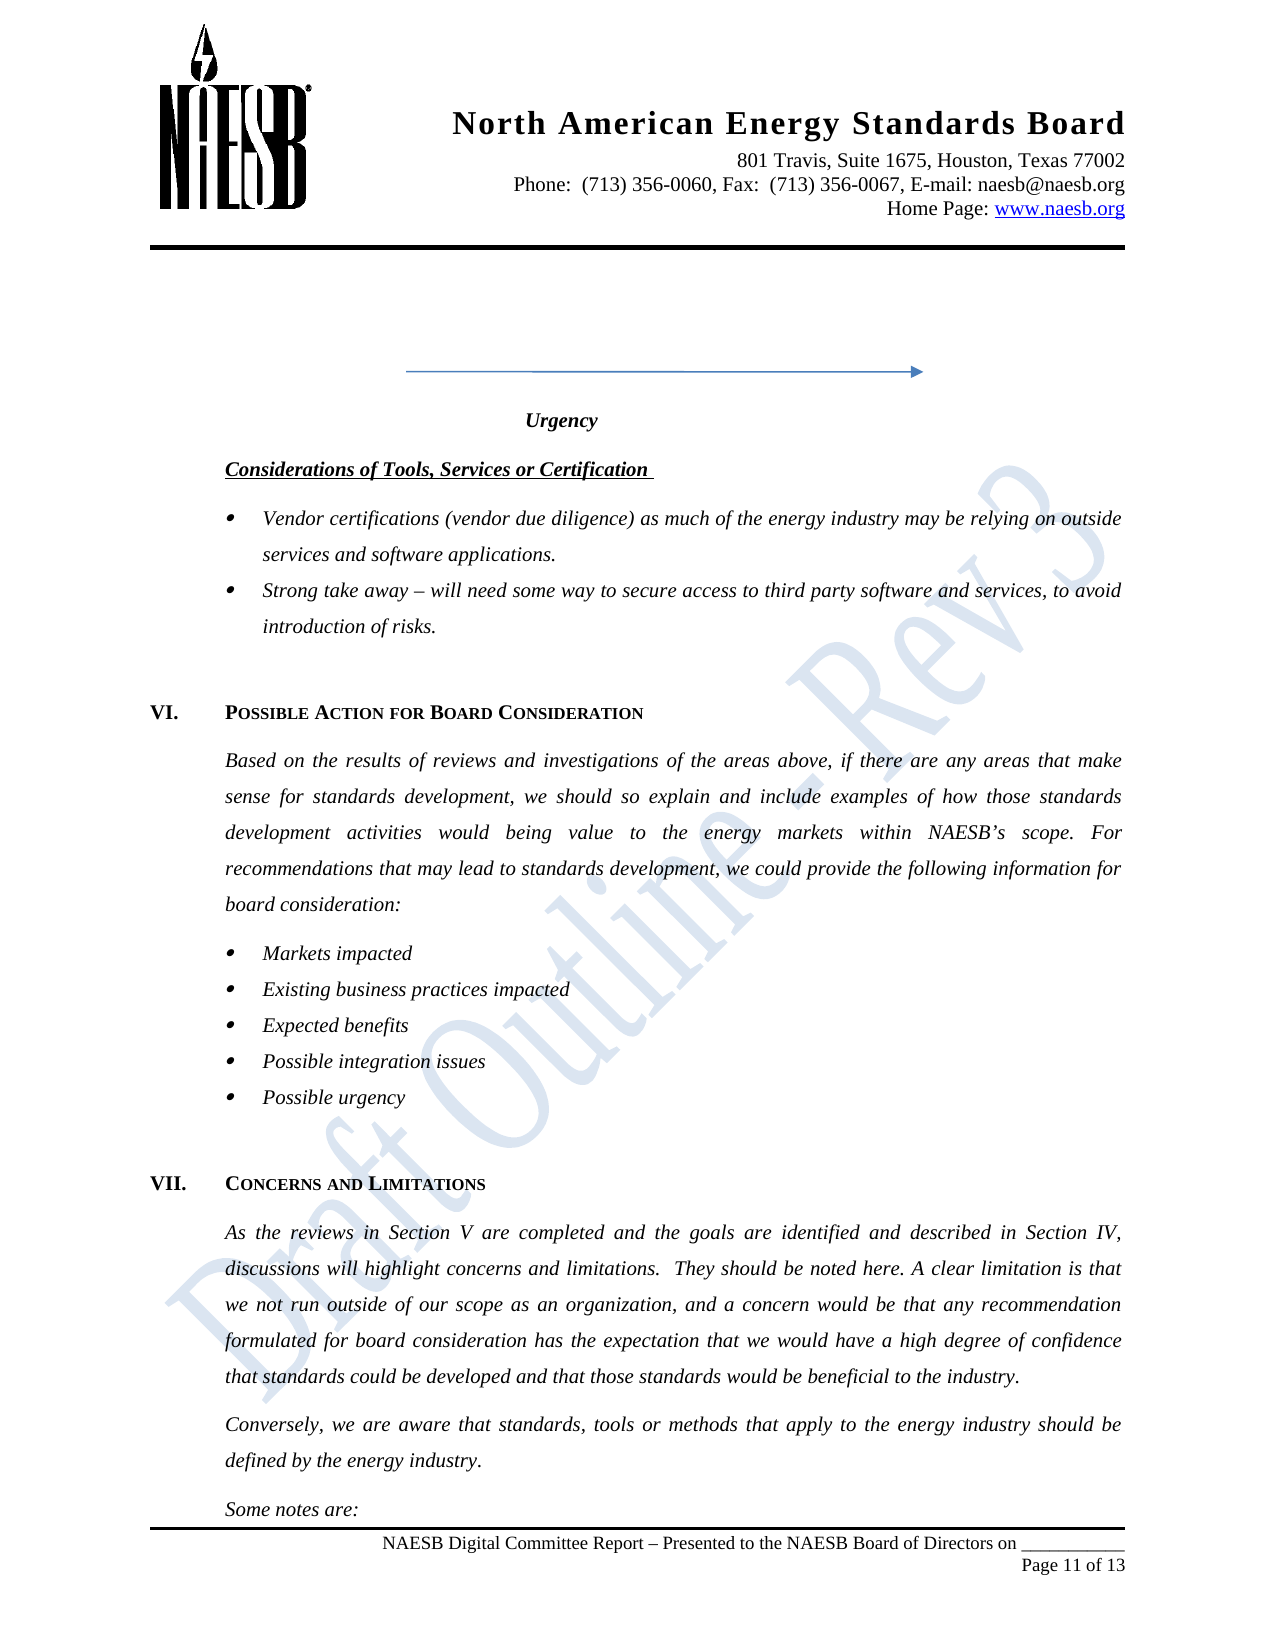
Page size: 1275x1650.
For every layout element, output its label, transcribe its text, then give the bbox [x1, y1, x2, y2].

list Markets impacted [225, 941, 1125, 965]
list Vendor certifications (vendor due diligence) as much of the energy industry may be relying on outside services and software applications. [225, 505, 1125, 566]
list Existing business practices impacted [225, 977, 1125, 1001]
text Conversely, we are aware that standards, tools or methods that apply to the energy industry should be defined by the energy industry. [225, 1412, 1125, 1472]
text Based on the results of reviews and investigations of the areas above, if there are any areas that make sense for standards development, we should so explain and include examples of how those standards development activities would being value to the energy markets within NAESB’s scope. For recommendations that may lead to standards development, we could provide the following information for board consideration: [225, 748, 1125, 916]
list Concerns and Limitations [150, 1171, 1125, 1195]
list Expected benefits [225, 1013, 1125, 1037]
text Urgency [450, 408, 1125, 432]
list Possible Action for Board Consideration [150, 699, 1125, 724]
picture [155, 24, 317, 211]
text Some notes are: [225, 1497, 1125, 1521]
list Possible urgency [225, 1085, 1125, 1109]
text Considerations of Tools, Services or Certification [225, 457, 1125, 481]
text As the reviews in Section V are completed and the goals are identified and described in Section IV, discussions will highlight concerns and limitations. They should be noted here. A clear limitation is that we not run outside of our scope as an organization, and a concern would be that any recommendation formulated for board consideration has the expectation that we would have a high degree of confidence that standards could be developed and that those standards would be beneficial to the industry. [225, 1219, 1125, 1388]
list Strong take away – will need some way to secure access to third party software and services, to avoid introduction of risks. [225, 577, 1125, 638]
list Possible integration issues [225, 1049, 1125, 1073]
